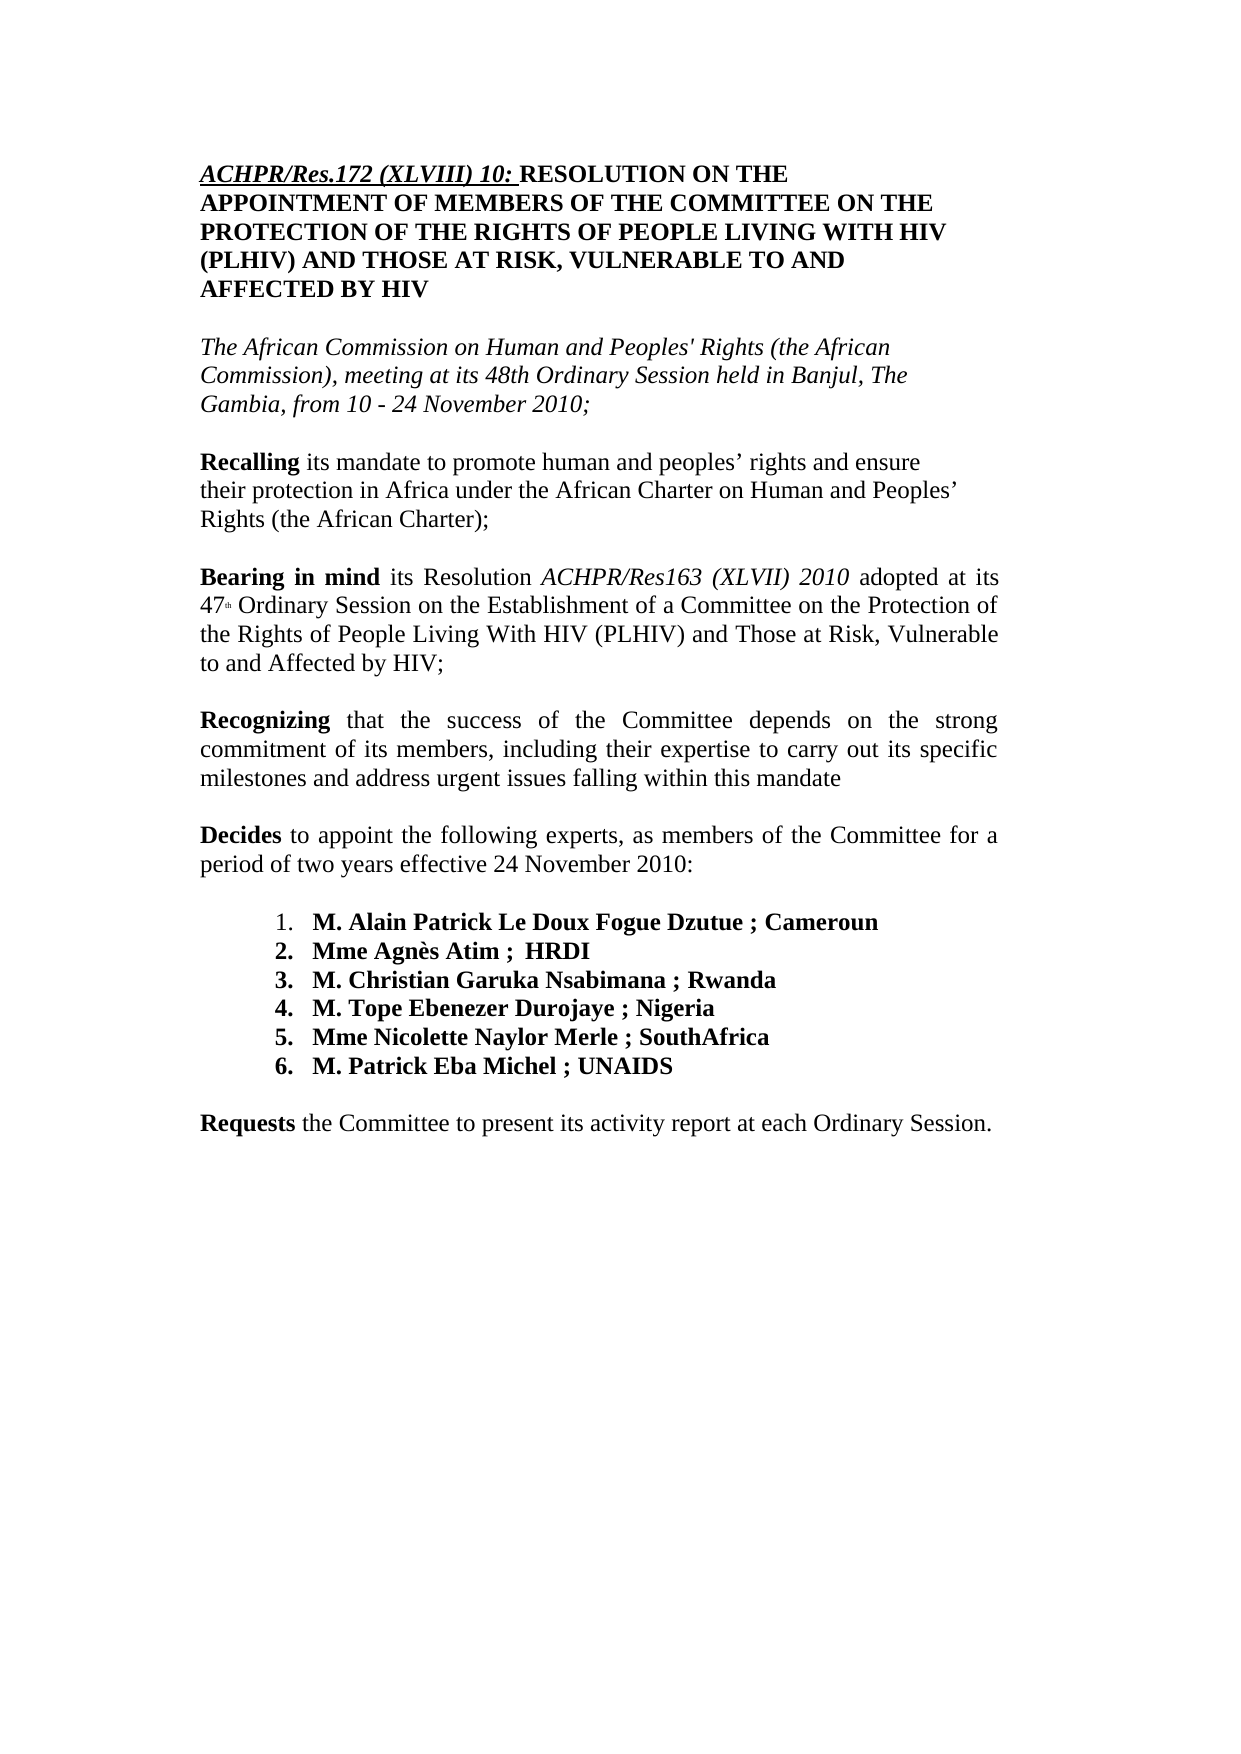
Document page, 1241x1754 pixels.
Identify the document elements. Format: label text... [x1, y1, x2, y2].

list M. Alain Patrick Le Doux Fogue Dzutue ; Cameroun [275, 907, 1090, 936]
list M. Patrick Eba Michel ; UNAIDS [274, 1051, 1090, 1080]
text Decides to appoint the following experts, as members of the Committee for a period of two years effective 24 November 2010: [200, 821, 999, 878]
text Requests the Committee to present its activity report at each Ordinary Session. [200, 1108, 1090, 1137]
list Mme Nicolette Naylor Merle ; SouthAfrica [274, 1022, 1090, 1051]
text ACHPR/Res.172 (XLVIII) 10: RESOLUTION ON THE APPOINTMENT OF MEMBERS OF THE COMMITTEE ON THE PROTECTION OF THE RIGHTS OF PEOPLE LIVING WITH HIV (PLHIV) AND THOSE AT RISK, VULNERABLE TO AND AFFECTED BY HIV [200, 159, 974, 303]
text Recognizing that the success of the Committee depends on the strong commitment of its members, including their expertise to carry out its specific milestones and address urgent issues falling within this mandate [200, 706, 999, 792]
list M. Christian Garuka Nsabimana ; Rwanda [274, 965, 1090, 993]
list M. Tope Ebenezer Durojaye ; Nigeria [274, 993, 1090, 1022]
text Bearing in mind its Resolution ACHPR/Res163 (XLVII) 2010 adopted at its 47th Ordinary Session on the Establishment of a Committee on the Protection of the Rights of People Living With HIV (PLHIV) and Those at Risk, Vulnerable to and Affected by HIV; [200, 562, 999, 677]
list Mme Agnès Atim ; HRDI [274, 936, 1090, 965]
text The African Commission on Human and Peoples' Rights (the African Commission), meeting at its 48th Ordinary Session held in Banjul, The Gambia, from 10 - 24 November 2010; [200, 332, 976, 418]
text Recalling its mandate to promote human and peoples’ rights and ensure their protection in Africa under the African Charter on Human and Peoples’ Rights (the African Charter); [200, 447, 962, 533]
